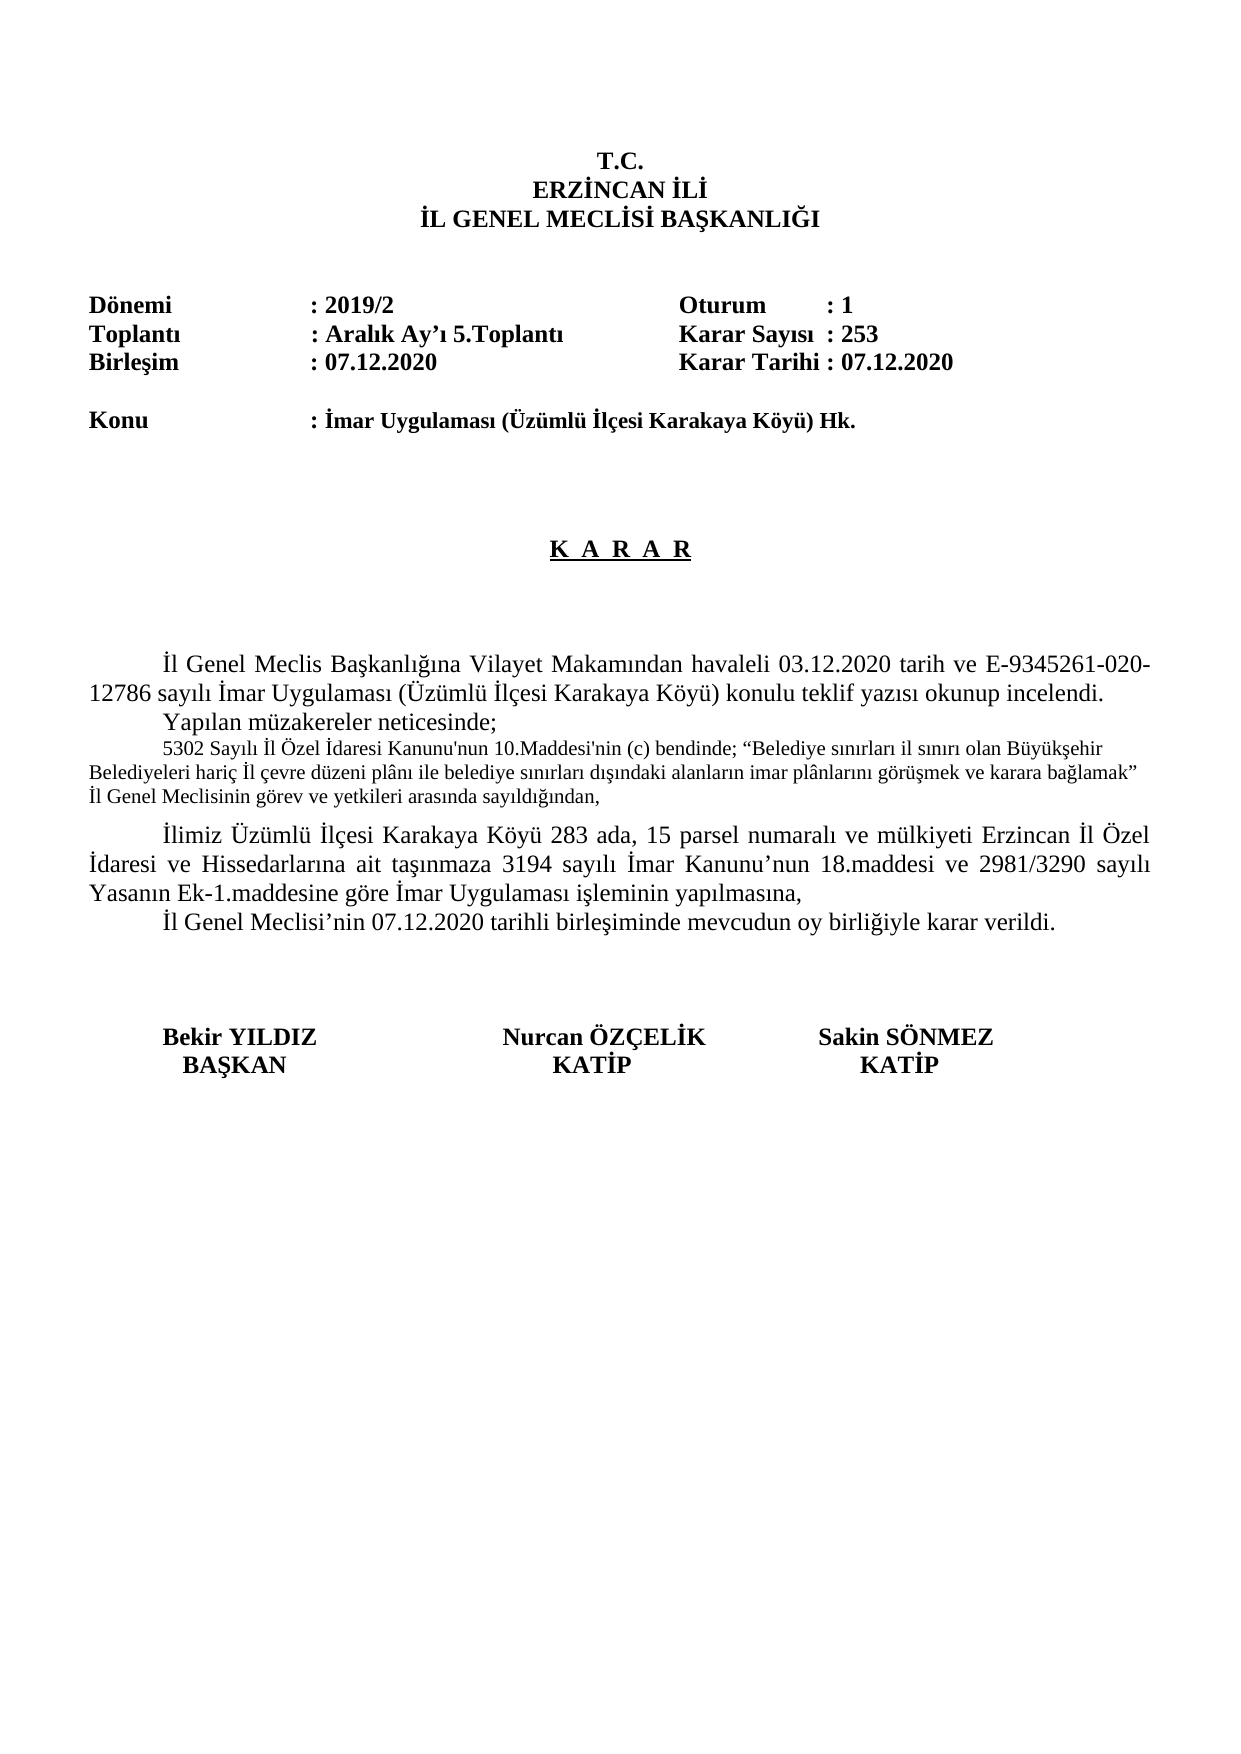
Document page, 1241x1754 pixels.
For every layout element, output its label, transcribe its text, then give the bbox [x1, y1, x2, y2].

text Dönemi : 2019/2 Oturum : 1 [89, 290, 1152, 319]
text İl Genel Meclisi’nin 07.12.2020 tarihli birleşiminde mevcudun oy birliğiyle karar verildi. [89, 907, 1152, 936]
text ERZİNCAN İLİ [89, 175, 1152, 204]
text Toplantı : Aralık Ay’ı 5.Toplantı Karar Sayısı : 253 [89, 319, 1152, 347]
text Birleşim : 07.12.2020 Karar Tarihi : 07.12.2020 [89, 347, 1152, 376]
text Bekir YILDIZ Nurcan ÖZÇELİK Sakin SÖNMEZ [89, 1022, 1152, 1051]
text T.C. [89, 146, 1152, 175]
text Yapılan müzakereler neticesinde; [89, 707, 1152, 736]
text İl Genel Meclis Başkanlığına Vilayet Makamından havaleli 03.12.2020 tarih ve E-9345261-020-12786 sayılı İmar Uygulaması (Üzümlü İlçesi Karakaya Köyü) konulu teklif yazısı okunup incelendi. [89, 649, 1152, 707]
text İL GENEL MECLİSİ BAŞKANLIĞI [89, 204, 1152, 232]
text 5302 Sayılı İl Özel İdaresi Kanunu'nun 10.Maddesi'nin (c) bendinde; “Belediye sınırları il sınırı olan Büyükşehir Belediyeleri hariç İl çevre düzeni plânı ile belediye sınırları dışındaki alanların imar plânlarını görüşmek ve karara bağlamak” İl Genel Meclisinin görev ve yetkileri arasında sayıldığından, [89, 736, 1152, 808]
subtitle K A R A R [89, 534, 1152, 563]
text BAŞKAN KATİP KATİP [89, 1051, 1152, 1079]
text İlimiz Üzümlü İlçesi Karakaya Köyü 283 ada, 15 parsel numaralı ve mülkiyeti Erzincan İl Özel İdaresi ve Hissedarlarına ait taşınmaza 3194 sayılı İmar Kanunu’nun 18.maddesi ve 2981/3290 sayılı Yasanın Ek-1.maddesine göre İmar Uygulaması işleminin yapılmasına, [89, 821, 1152, 907]
text Konu : İmar Uygulaması (Üzümlü İlçesi Karakaya Köyü) Hk. [89, 405, 1152, 434]
